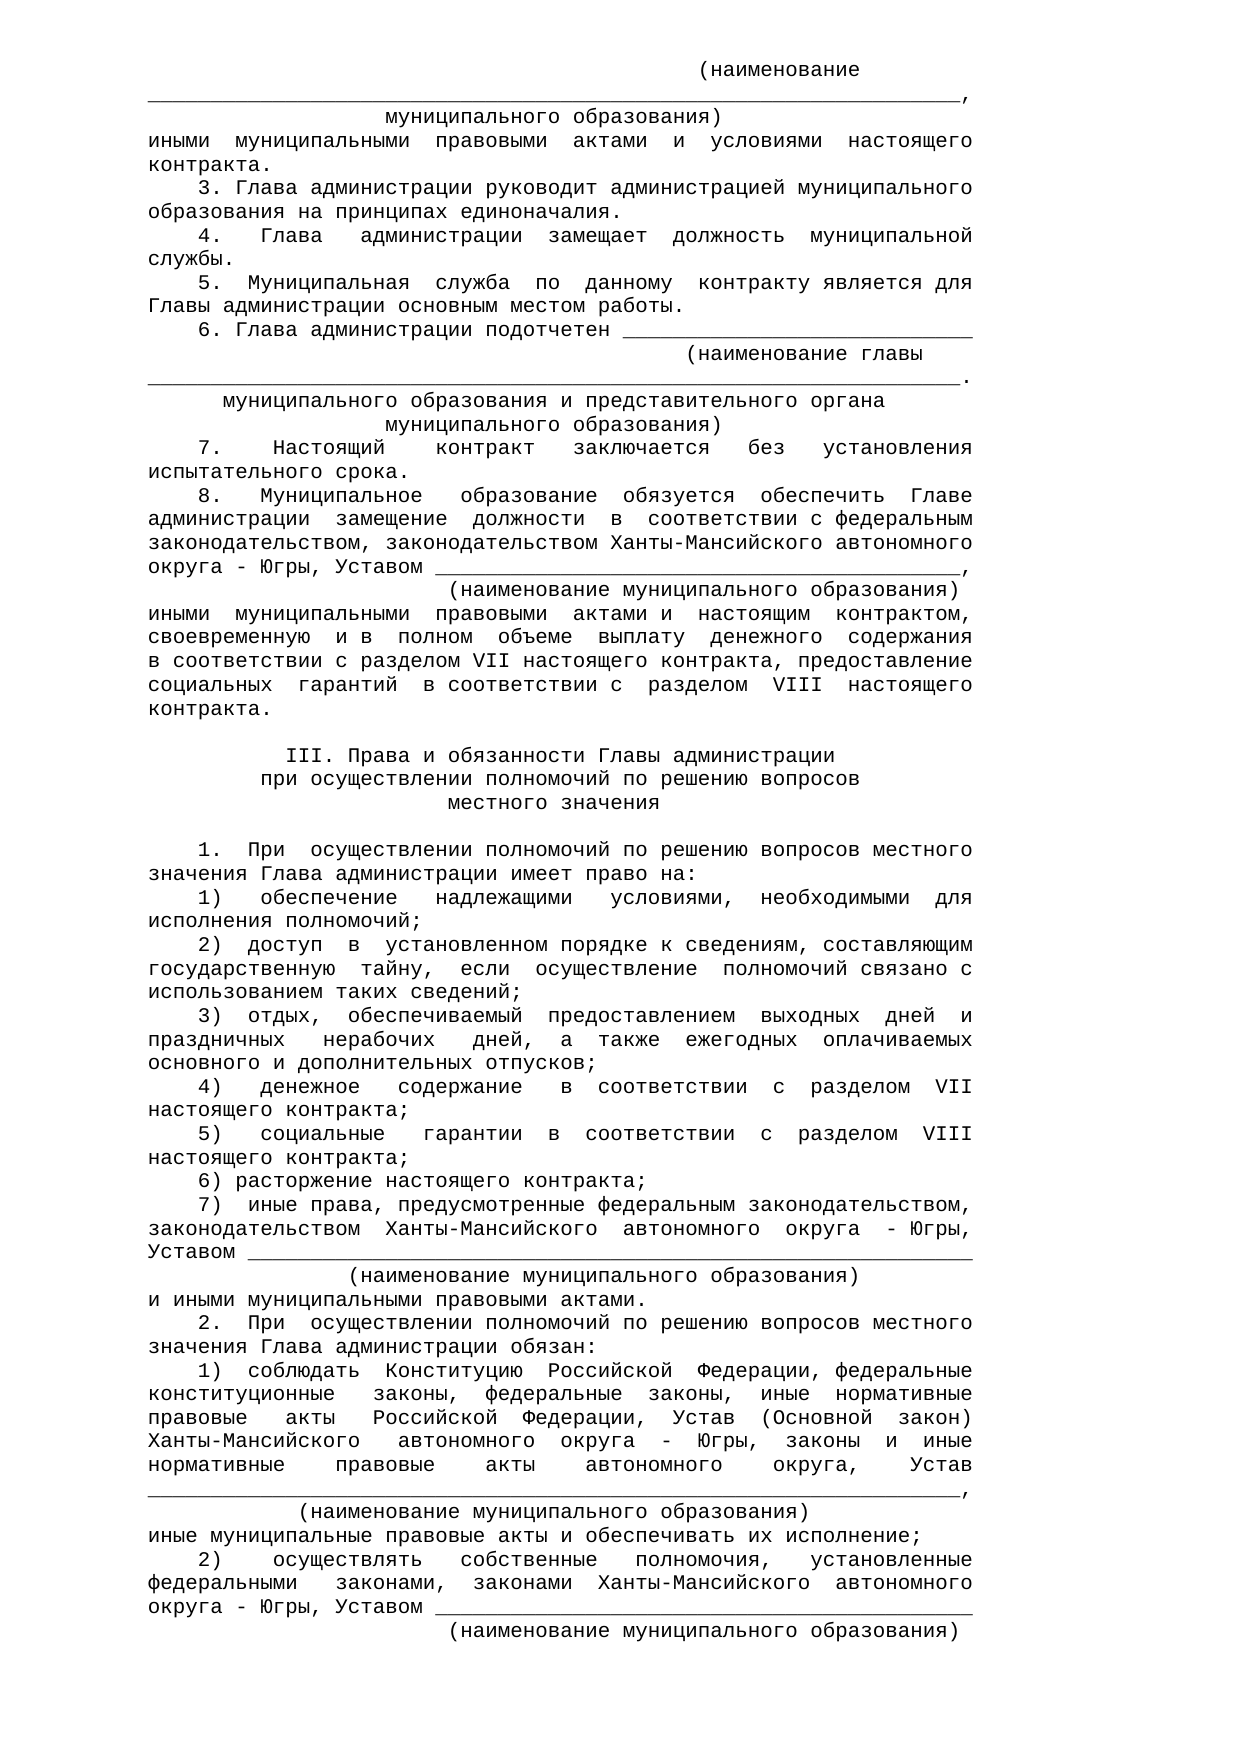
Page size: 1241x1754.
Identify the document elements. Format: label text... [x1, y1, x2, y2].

text Ханты-Мансийского автономного округа - Югры, законы и иные [148, 1431, 1181, 1454]
text значения Глава администрации обязан: [148, 1336, 1181, 1359]
text контракта. [148, 154, 1181, 177]
text иными муниципальными правовыми актами и условиями настоящего [148, 130, 1181, 154]
text иными муниципальными правовыми актами и настоящим контрактом, [148, 603, 1181, 627]
text использованием таких сведений; [148, 981, 1181, 1005]
text настоящего контракта; [148, 1147, 1181, 1170]
text службы. [148, 248, 1181, 272]
text муниципального образования и представительного органа [148, 390, 1181, 414]
text федеральными законами, законами Ханты-Мансийского автономного [148, 1572, 1181, 1596]
text 2) осуществлять собственные полномочия, установленные [148, 1549, 1181, 1572]
text _________________________________________________________________. [148, 366, 1181, 390]
text конституционные законы, федеральные законы, иные нормативные [148, 1383, 1181, 1407]
text (наименование муниципального образования) [148, 1620, 1181, 1643]
text муниципального образования) [148, 414, 1181, 437]
text 1. При осуществлении полномочий по решению вопросов местного [148, 839, 1181, 863]
text (наименование муниципального образования) [148, 1501, 1181, 1525]
text праздничных нерабочих дней, а также ежегодных оплачиваемых [148, 1028, 1181, 1052]
text местного значения [148, 792, 1181, 816]
text округа - Югры, Уставом __________________________________________, [148, 556, 1181, 579]
text 8. Муниципальное образование обязуется обеспечить Главе [148, 485, 1181, 508]
text (наименование [148, 59, 1181, 83]
text 5. Муниципальная служба по данному контракту является для [148, 272, 1181, 296]
text нормативные правовые акты автономного округа, Устав [148, 1454, 1181, 1478]
text (наименование муниципального образования) [148, 579, 1181, 603]
text 7) иные права, предусмотренные федеральным законодательством, [148, 1194, 1181, 1218]
text иные муниципальные правовые акты и обеспечивать их исполнение; [148, 1525, 1181, 1549]
text _________________________________________________________________, [148, 83, 1181, 106]
text (наименование муниципального образования) [148, 1265, 1181, 1289]
text администрации замещение должности в соответствии с федеральным [148, 508, 1181, 532]
text 6) расторжение настоящего контракта; [148, 1170, 1181, 1194]
text контракта. [148, 697, 1181, 721]
text (наименование главы [148, 343, 1181, 366]
text _________________________________________________________________, [148, 1478, 1181, 1501]
text настоящего контракта; [148, 1099, 1181, 1123]
text округа - Югры, Уставом ___________________________________________ [148, 1596, 1181, 1620]
text Уставом __________________________________________________________ [148, 1241, 1181, 1265]
text своевременную и в полном объеме выплату денежного содержания [148, 627, 1181, 650]
text 7. Настоящий контракт заключается без установления [148, 437, 1181, 461]
text 3. Глава администрации руководит администрацией муниципального [148, 177, 1181, 201]
text 3) отдых, обеспечиваемый предоставлением выходных дней и [148, 1005, 1181, 1028]
text государственную тайну, если осуществление полномочий связано с [148, 958, 1181, 981]
text 5) социальные гарантии в соответствии с разделом VIII [148, 1123, 1181, 1147]
text 1) обеспечение надлежащими условиями, необходимыми для [148, 887, 1181, 910]
text законодательством Ханты-Мансийского автономного округа - Югры, [148, 1218, 1181, 1241]
text 6. Глава администрации подотчетен ____________________________ [148, 319, 1181, 343]
text образования на принципах единоначалия. [148, 201, 1181, 224]
text испытательного срока. [148, 461, 1181, 485]
text III. Права и обязанности Главы администрации [148, 745, 1181, 768]
text значения Глава администрации имеет право на: [148, 863, 1181, 887]
text социальных гарантий в соответствии с разделом VIII настоящего [148, 674, 1181, 697]
text Главы администрации основным местом работы. [148, 296, 1181, 319]
text при осуществлении полномочий по решению вопросов [148, 768, 1181, 792]
text 2) доступ в установленном порядке к сведениям, составляющим [148, 934, 1181, 958]
text муниципального образования) [148, 106, 1181, 130]
text законодательством, законодательством Ханты-Мансийского автономного [148, 532, 1181, 556]
text в соответствии с разделом VII настоящего контракта, предоставление [148, 650, 1181, 674]
text и иными муниципальными правовыми актами. [148, 1289, 1181, 1312]
text 2. При осуществлении полномочий по решению вопросов местного [148, 1312, 1181, 1336]
text правовые акты Российской Федерации, Устав (Основной закон) [148, 1407, 1181, 1431]
text основного и дополнительных отпусков; [148, 1052, 1181, 1076]
text 1) соблюдать Конституцию Российской Федерации, федеральные [148, 1359, 1181, 1383]
text 4. Глава администрации замещает должность муниципальной [148, 224, 1181, 248]
text исполнения полномочий; [148, 910, 1181, 934]
text 4) денежное содержание в соответствии с разделом VII [148, 1076, 1181, 1099]
